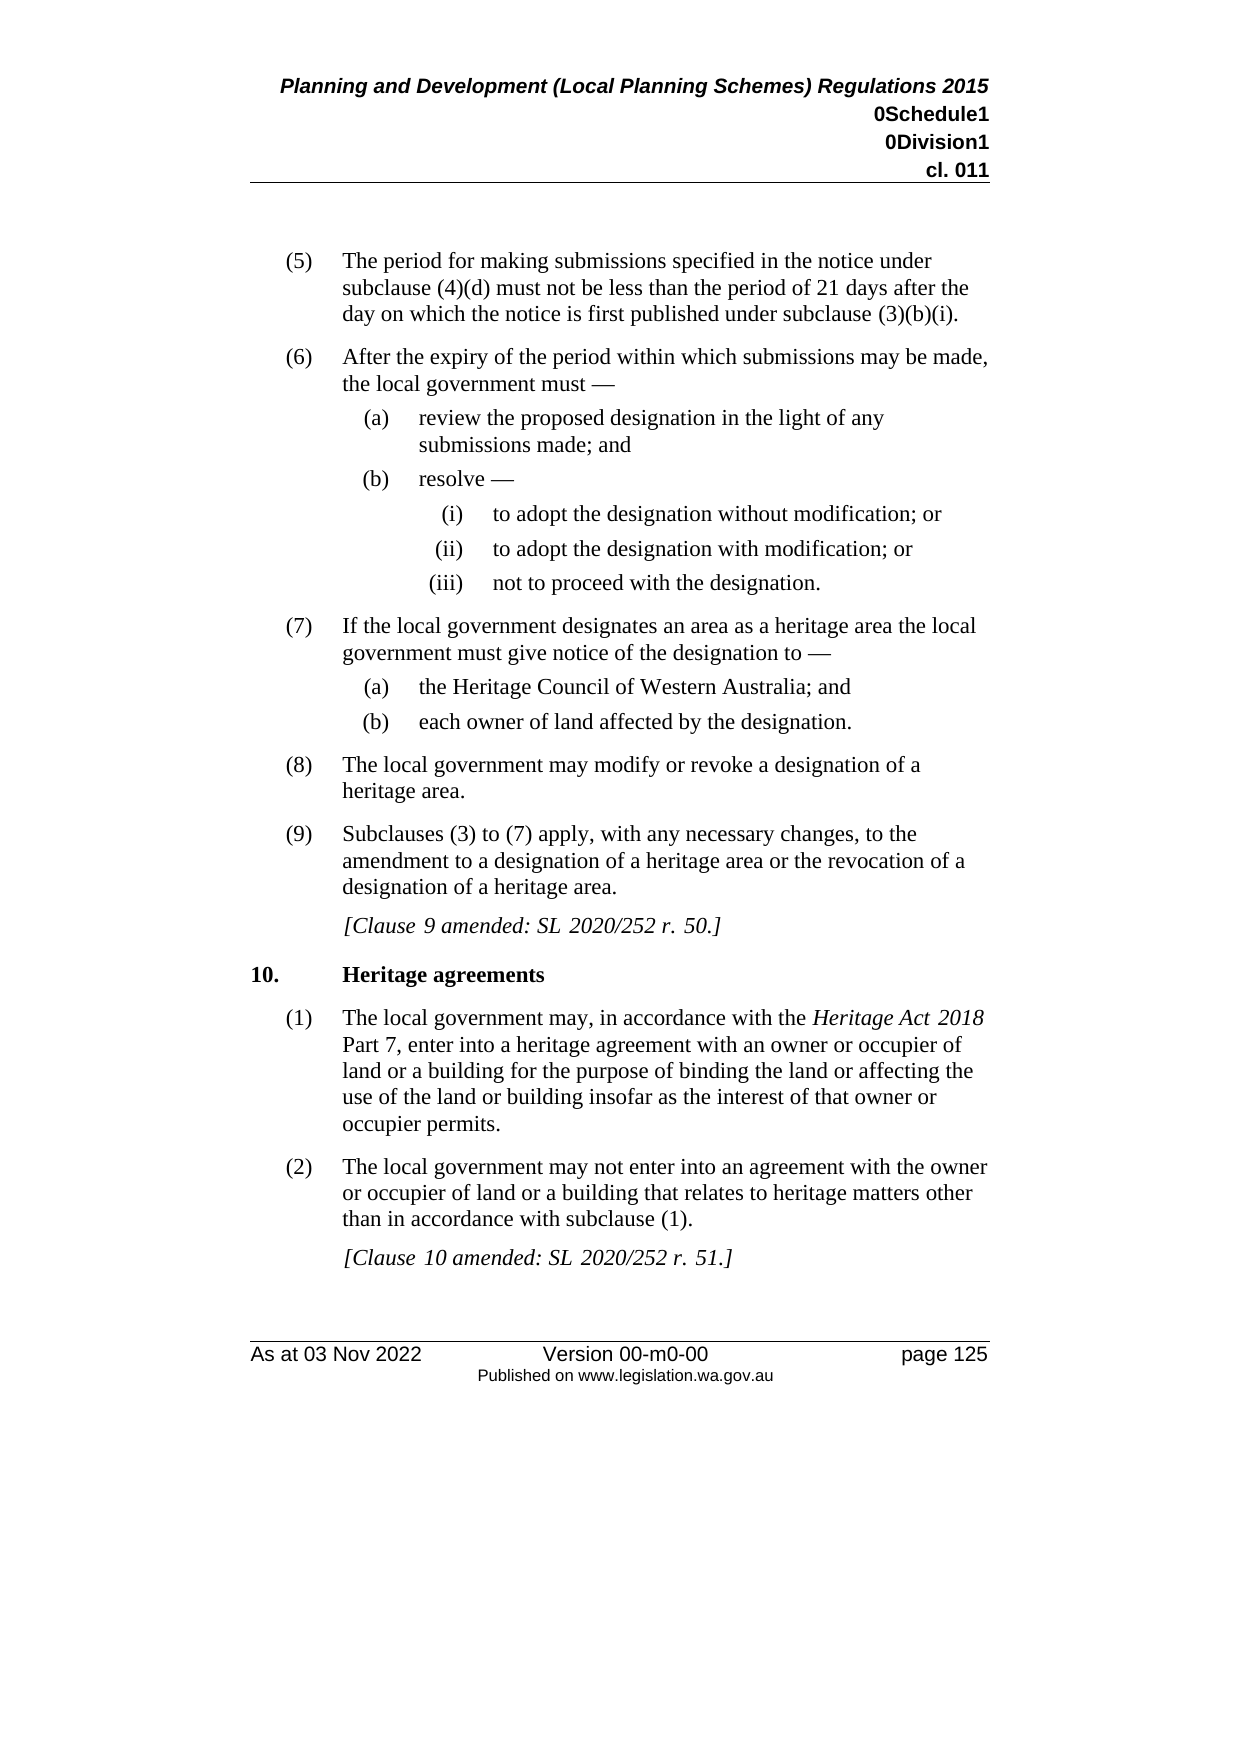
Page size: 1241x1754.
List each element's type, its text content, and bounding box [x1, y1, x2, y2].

text (8) The local government may modify or revoke a designation of a heritage area. [250, 751, 990, 804]
text (5) The period for making submissions specified in the notice under subclause (4)(d) must not be less than the period of 21 days after the day on which the notice is first published under subclause (3)(b)(i). [250, 247, 990, 327]
text (b) each owner of land affected by the designation. [250, 708, 990, 734]
subtitle 10. Heritage agreements [250, 961, 990, 988]
text (b) resolve — [250, 465, 990, 492]
text (7) If the local government designates an area as a heritage area the local government must give notice of the designation to — [250, 612, 990, 665]
text (1) The local government may, in accordance with the Heritage Act 2018 Part 7, enter into a heritage agreement with an owner or occupier of land or a building for the purpose of binding the land or affecting the use of the land or building insofar as the interest of that owner or occupier permits. [250, 1004, 990, 1136]
text (6) After the expiry of the period within which submissions may be made, the local government must — [250, 343, 990, 396]
text (i) to adopt the designation without modification; or [250, 500, 990, 526]
text (iii) not to proceed with the designation. [250, 569, 990, 596]
text [Clause 10 amended: SL 2020/252 r. 51.] [250, 1244, 990, 1271]
text (a) the Heritage Council of Western Australia; and [250, 673, 990, 700]
text (ii) to adopt the designation with modification; or [250, 535, 990, 561]
text [Clause 9 amended: SL 2020/252 r. 50.] [250, 912, 990, 938]
text (2) The local government may not enter into an agreement with the owner or occupier of land or a building that relates to heritage matters other than in accordance with subclause (1). [250, 1153, 990, 1232]
text (9) Subclauses (3) to (7) apply, with any necessary changes, to the amendment to a designation of a heritage area or the revocation of a designation of a heritage area. [250, 821, 990, 899]
text (a) review the proposed designation in the light of any submissions made; and [250, 404, 990, 457]
